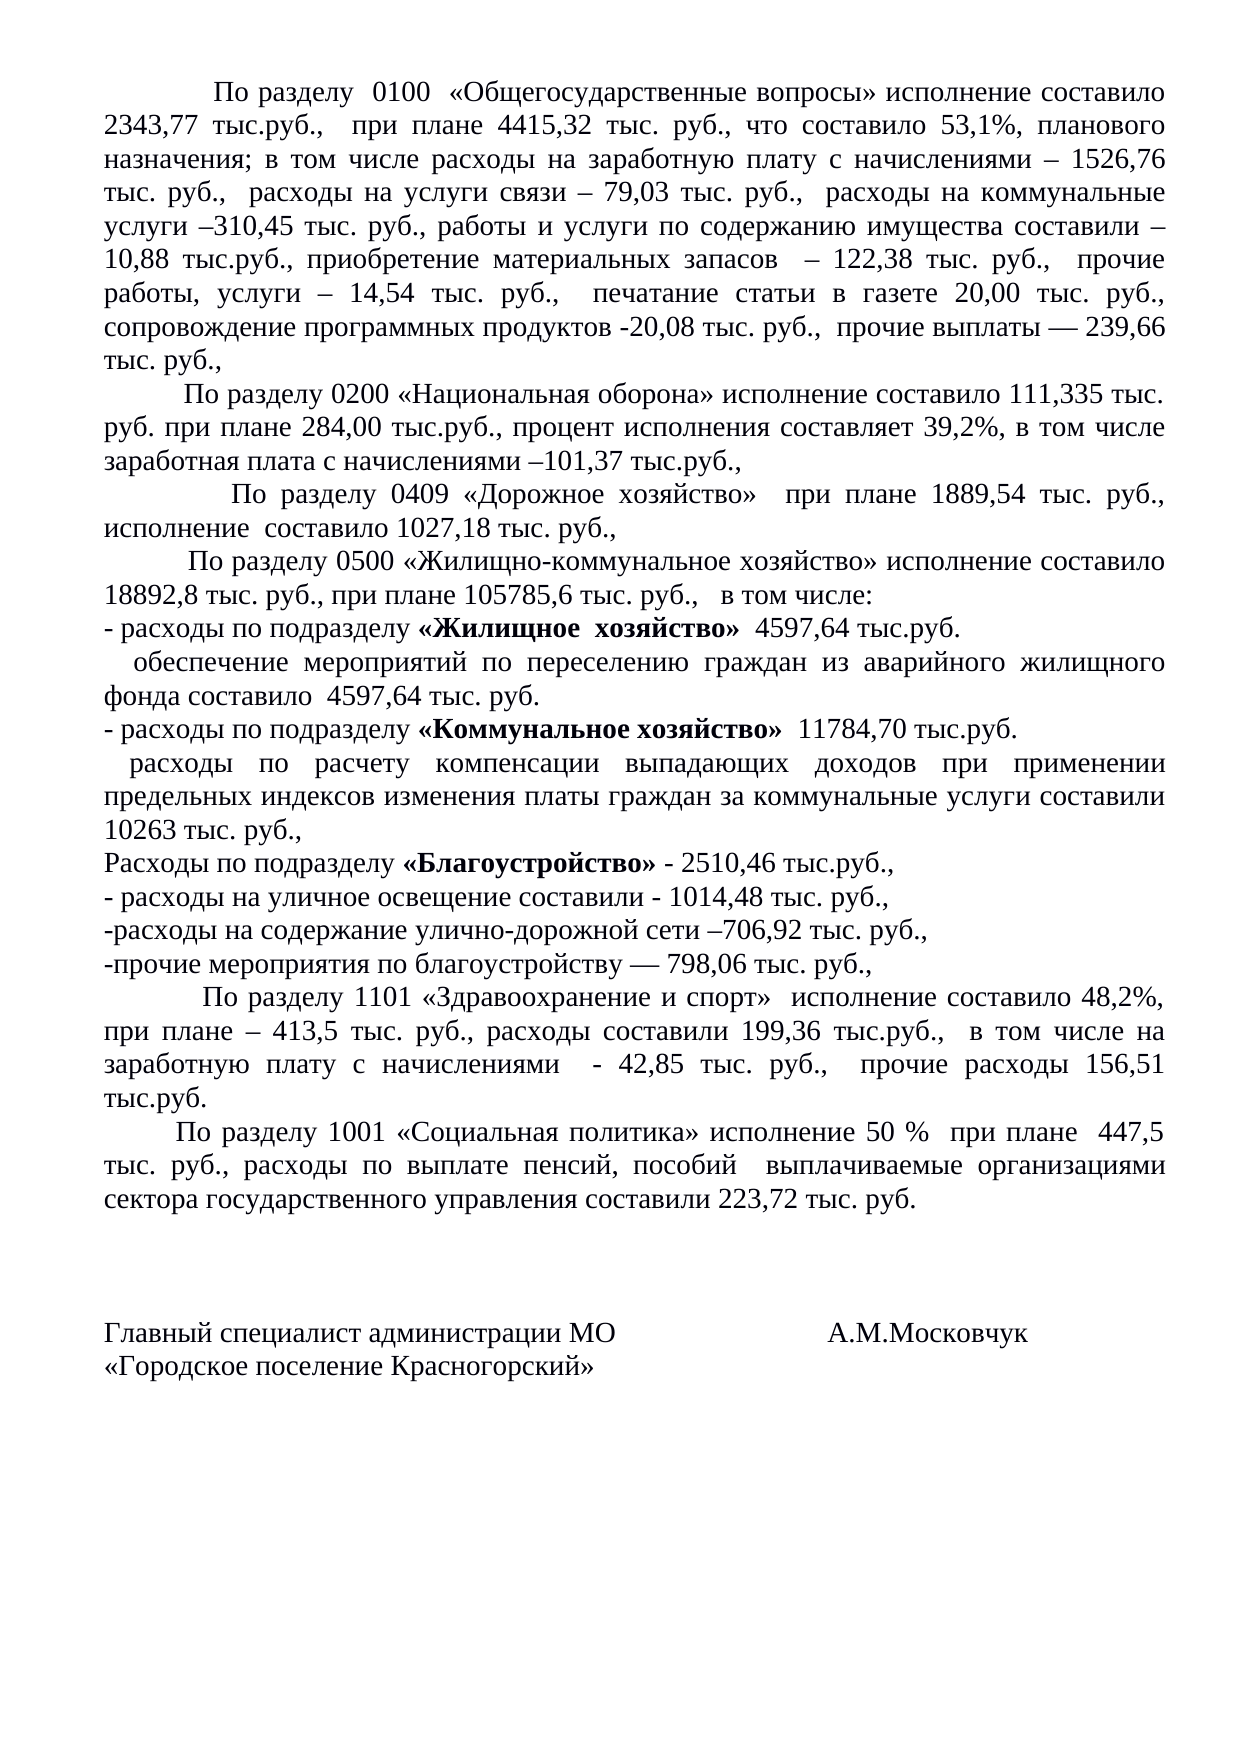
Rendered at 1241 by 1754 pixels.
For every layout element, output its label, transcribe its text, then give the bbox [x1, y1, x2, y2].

text - расходы по подразделу «Коммунальное хозяйство» 11784,70 тыс.руб. [103, 711, 1167, 745]
text По разделу 0500 «Жилищно-коммунальное хозяйство» исполнение составило 18892,8 тыс. руб., при плане 105785,6 тыс. руб., в том числе: [103, 543, 1167, 611]
text «Городское поселение Красногорский» [103, 1348, 1167, 1382]
text По разделу 1001 «Социальная политика» исполнение 50 % при плане 447,5 тыс. руб., расходы по выплате пенсий, пособий выплачиваемые организациями сектора государственного управления составили 223,72 тыс. руб. [103, 1114, 1167, 1214]
text расходы по расчету компенсации выпадающих доходов при применении предельных индексов изменения платы граждан за коммунальные услуги составили 10263 тыс. руб., [103, 745, 1167, 845]
text - расходы по подразделу «Жилищное хозяйство» 4597,64 тыс.руб. [103, 611, 1167, 644]
text По разделу 0200 «Национальная оборона» исполнение составило 111,335 тыс. руб. при плане 284,00 тыс.руб., процент исполнения составляет 39,2%, в том числе заработная плата с начислениями –101,37 тыс.руб., [103, 376, 1167, 476]
text По разделу 1101 «Здравоохранение и спорт» исполнение составило 48,2%, при плане – 413,5 тыс. руб., расходы составили 199,36 тыс.руб., в том числе на заработную плату с начислениями - 42,85 тыс. руб., прочие расходы 156,51 тыс.руб. [103, 979, 1167, 1114]
text Расходы по подразделу «Благоустройство» - 2510,46 тыс.руб., [103, 845, 1167, 879]
text -прочие мероприятия по благоустройству — 798,06 тыс. руб., [103, 946, 1167, 979]
text -расходы на содержание улично-дорожной сети –706,92 тыс. руб., [103, 912, 1167, 946]
text По разделу 0409 «Дорожное хозяйство» при плане 1889,54 тыс. руб., исполнение составило 1027,18 тыс. руб., [103, 476, 1167, 543]
text По разделу 0100 «Общегосударственные вопросы» исполнение составило 2343,77 тыс.руб., при плане 4415,32 тыс. руб., что составило 53,1%, планового назначения; в том числе расходы на заработную плату с начислениями – 1526,76 тыс. руб., расходы на услуги связи – 79,03 тыс. руб., расходы на коммунальные услуги –310,45 тыс. руб., работы и услуги по содержанию имущества составили –10,88 тыс.руб., приобретение материальных запасов – 122,38 тыс. руб., прочие работы, услуги – 14,54 тыс. руб., печатание статьи в газете 20,00 тыс. руб., сопровождение программных продуктов -20,08 тыс. руб., прочие выплаты — 239,66 тыс. руб., [103, 74, 1167, 376]
text - расходы на уличное освещение составили - 1014,48 тыс. руб., [103, 879, 1167, 912]
text обеспечение мероприятий по переселению граждан из аварийного жилищного фонда составило 4597,64 тыс. руб. [103, 644, 1167, 711]
text Главный специалист администрации МО А.М.Московчук [103, 1315, 1167, 1348]
